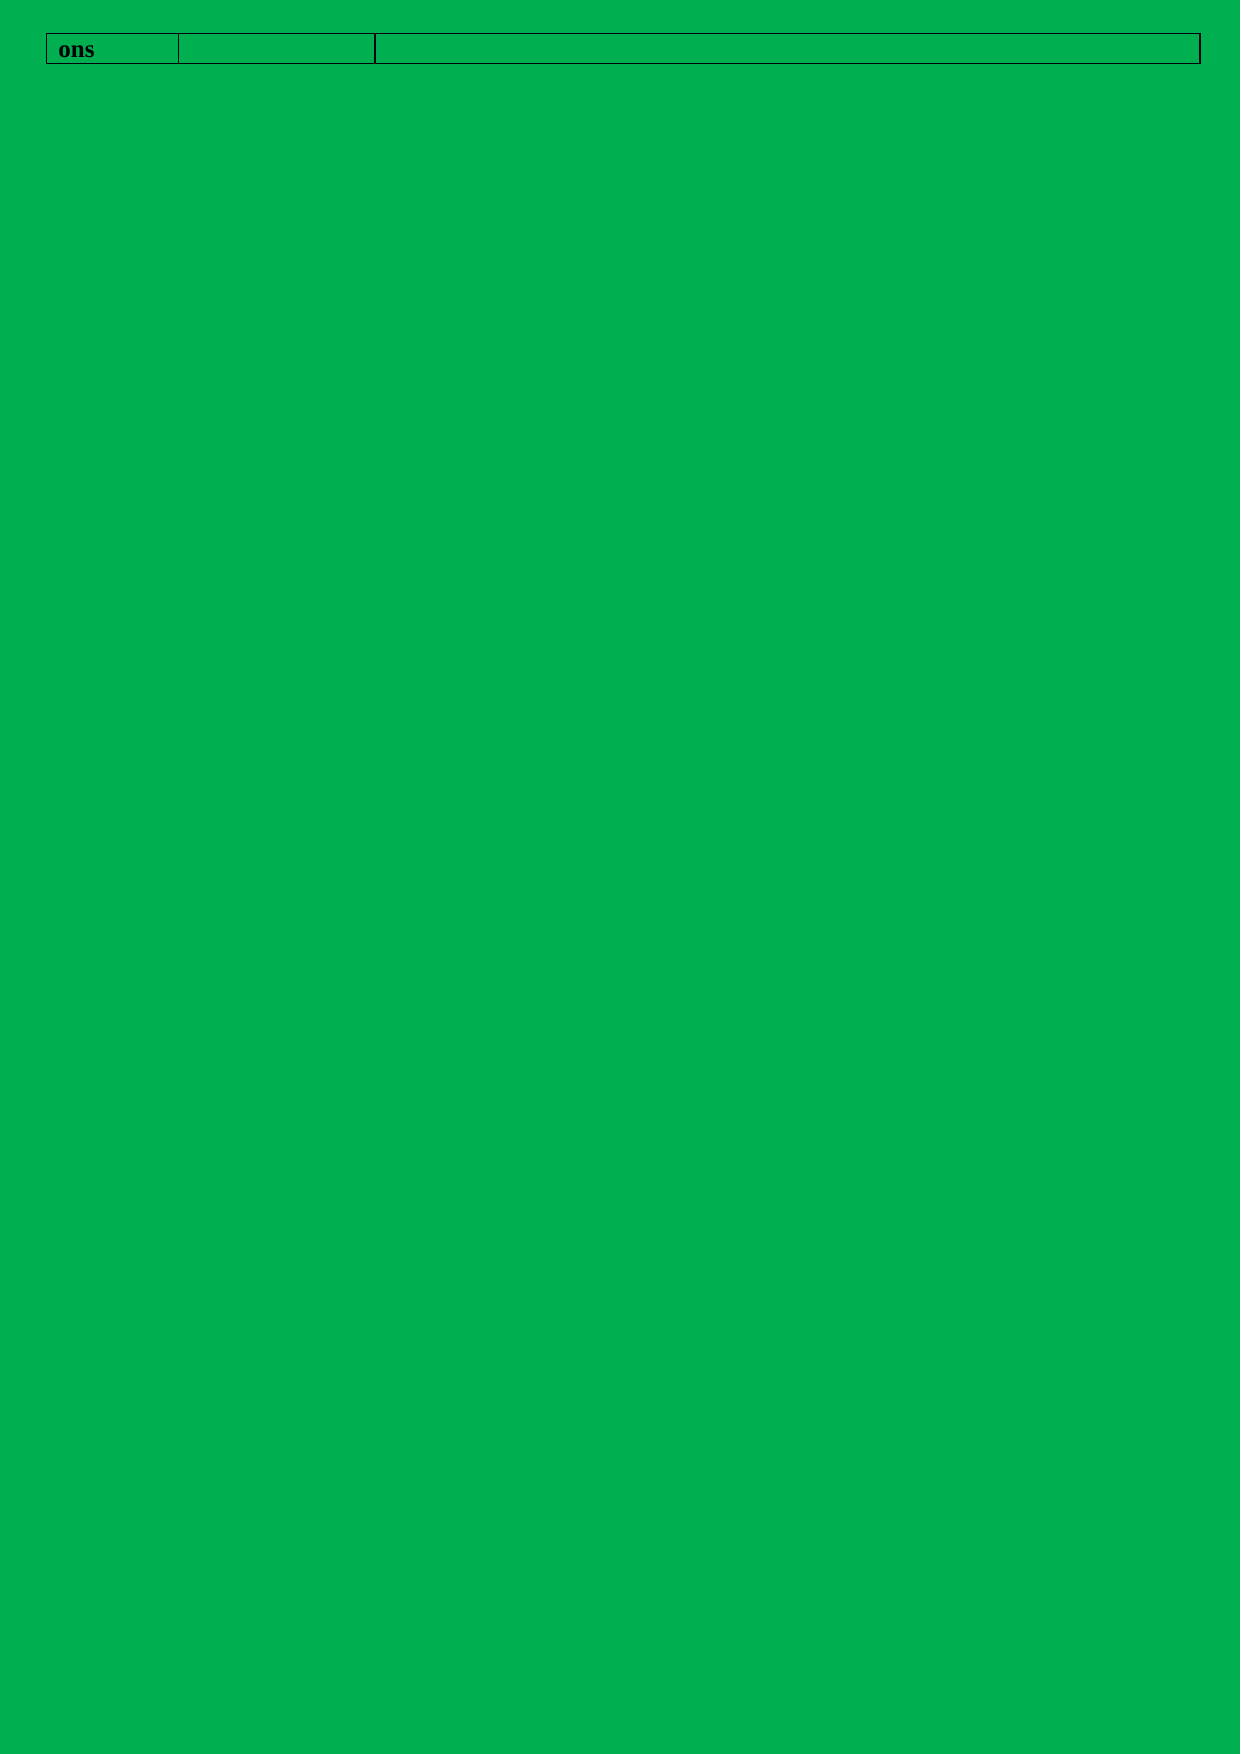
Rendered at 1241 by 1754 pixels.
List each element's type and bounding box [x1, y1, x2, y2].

table_cell [376, 34, 1199, 63]
table_cell [179, 34, 374, 63]
table_cell [47, 34, 178, 63]
